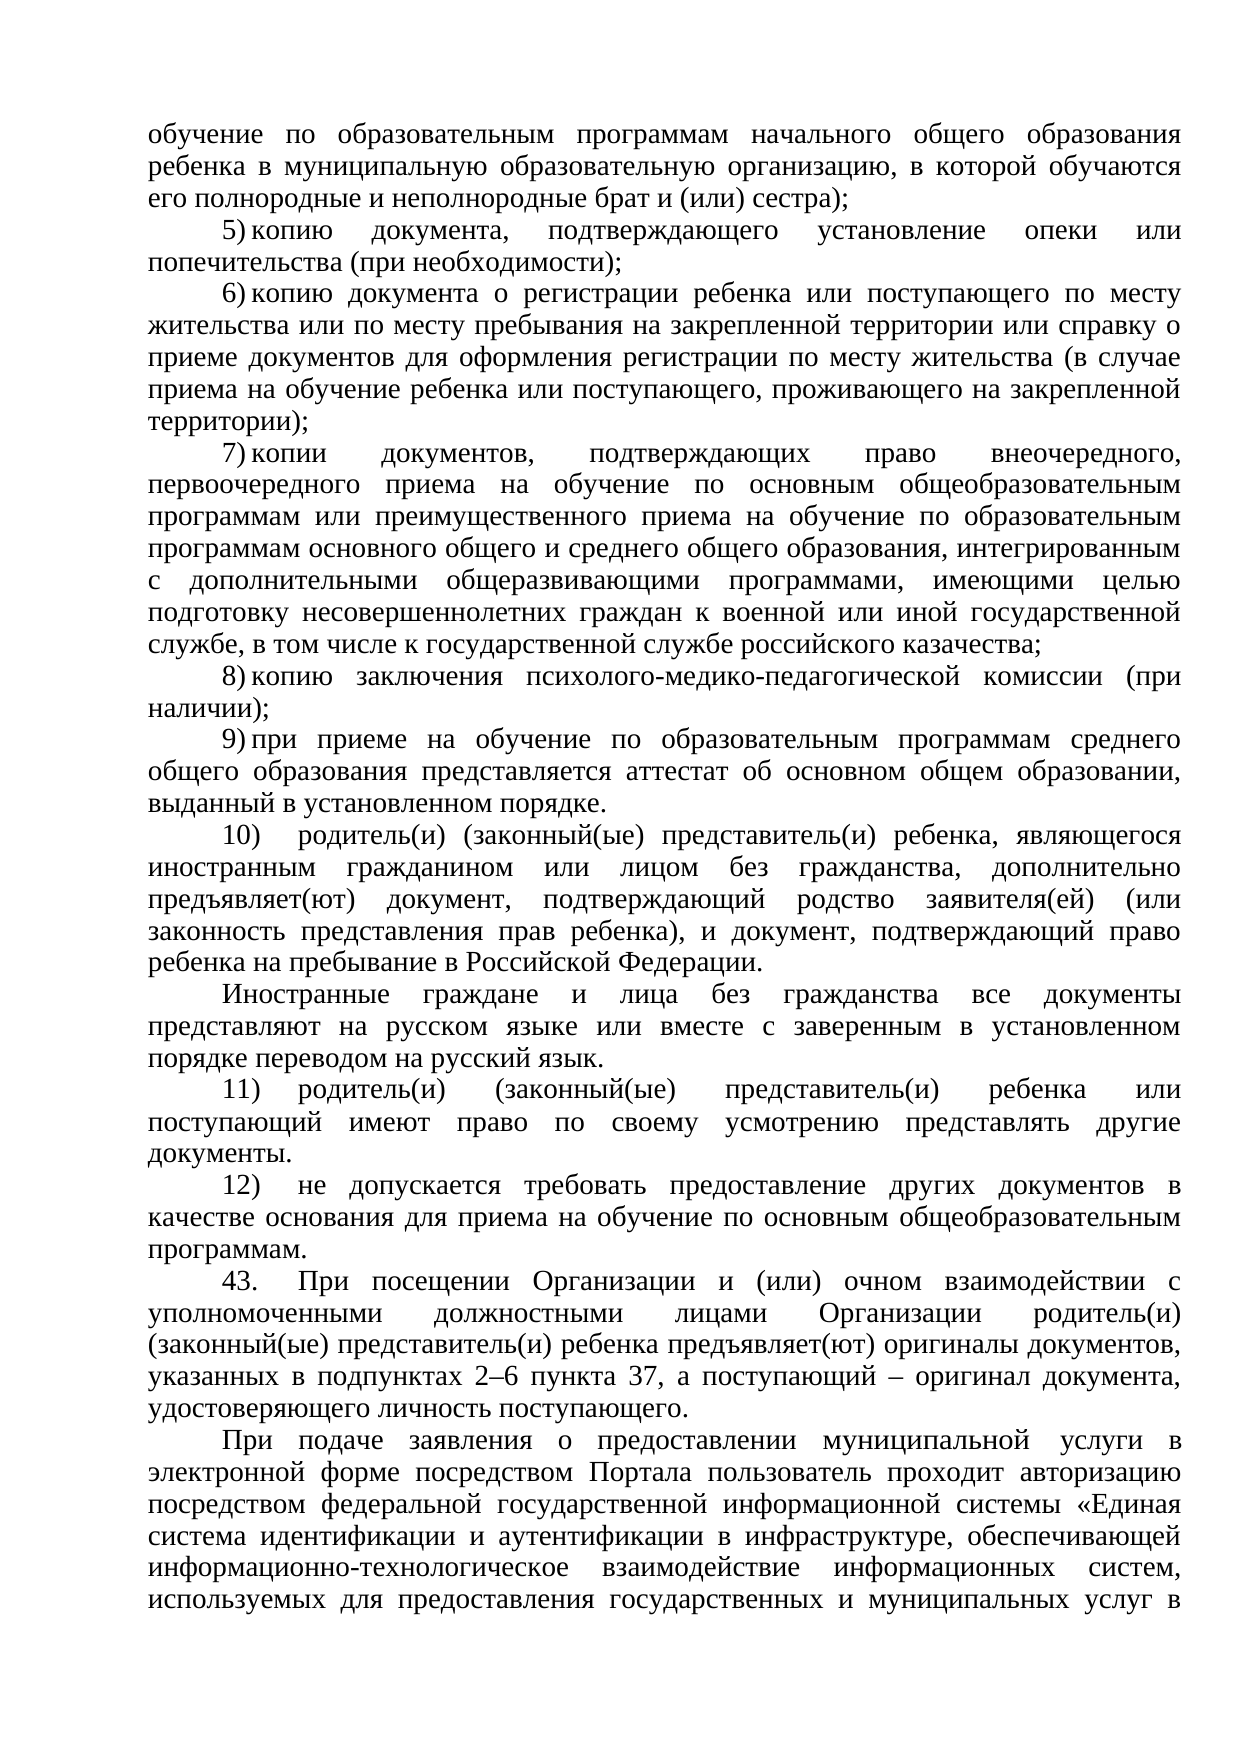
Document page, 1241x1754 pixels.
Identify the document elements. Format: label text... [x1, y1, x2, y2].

list при приеме на обучение по образовательным программам среднего общего образования представляется аттестат об основном общем образовании, выданный в установленном порядке. [148, 723, 1182, 819]
list копию документа о регистрации ребенка или поступающего по месту жительства или по месту пребывания на закрепленной территории или справку о приеме документов для оформления регистрации по месту жительства (в случае приема на обучение ребенка или поступающего, проживающего на закрепленной территории); [148, 277, 1182, 437]
list копии документов, подтверждающих право внеочередного, первоочередного приема на обучение по основным общеобразовательным программам или преимущественного приема на обучение по образовательным программам основного общего и среднего общего образования, интегрированным с дополнительными общеразвивающими программами, имеющими целью подготовку несовершеннолетних граждан к военной или иной государственной службе, в том числе к государственной службе российского казачества; [148, 437, 1182, 659]
list копию документа, подтверждающего установление опеки или попечительства (при необходимости); [148, 214, 1182, 277]
list родитель(и) (законный(ые) представитель(и) ребенка, являющегося иностранным гражданином или лицом без гражданства, дополнительно предъявляет(ют) документ, подтверждающий родство заявителя(ей) (или законность представления прав ребенка), и документ, подтверждающий право ребенка на пребывание в Российской Федерации. [148, 819, 1182, 978]
list копию заключения психолого-медико-педагогической комиссии (при наличии); [148, 659, 1182, 723]
list родитель(и) (законный(ые) представитель(и) ребенка или поступающий имеют право по своему усмотрению представлять другие документы. [148, 1073, 1182, 1169]
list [148, 118, 1182, 214]
list При посещении Организации и (или) очном взаимодействии с уполномоченными должностными лицами Организации родитель(и) (законный(ые) представитель(и) ребенка предъявляет(ют) оригиналы документов, указанных в подпунктах 2–6 пункта 37, а поступающий – оригинал документа, удостоверяющего личность поступающего. [148, 1264, 1182, 1424]
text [148, 1424, 1182, 1615]
list не допускается требовать предоставление других документов в качестве основания для приема на обучение по основным общеобразовательным программам. [148, 1169, 1182, 1264]
text Иностранные граждане и лица без гражданства все документы представляют на русском языке или вместе с заверенным в установленном порядке переводом на русский язык. [148, 978, 1182, 1073]
